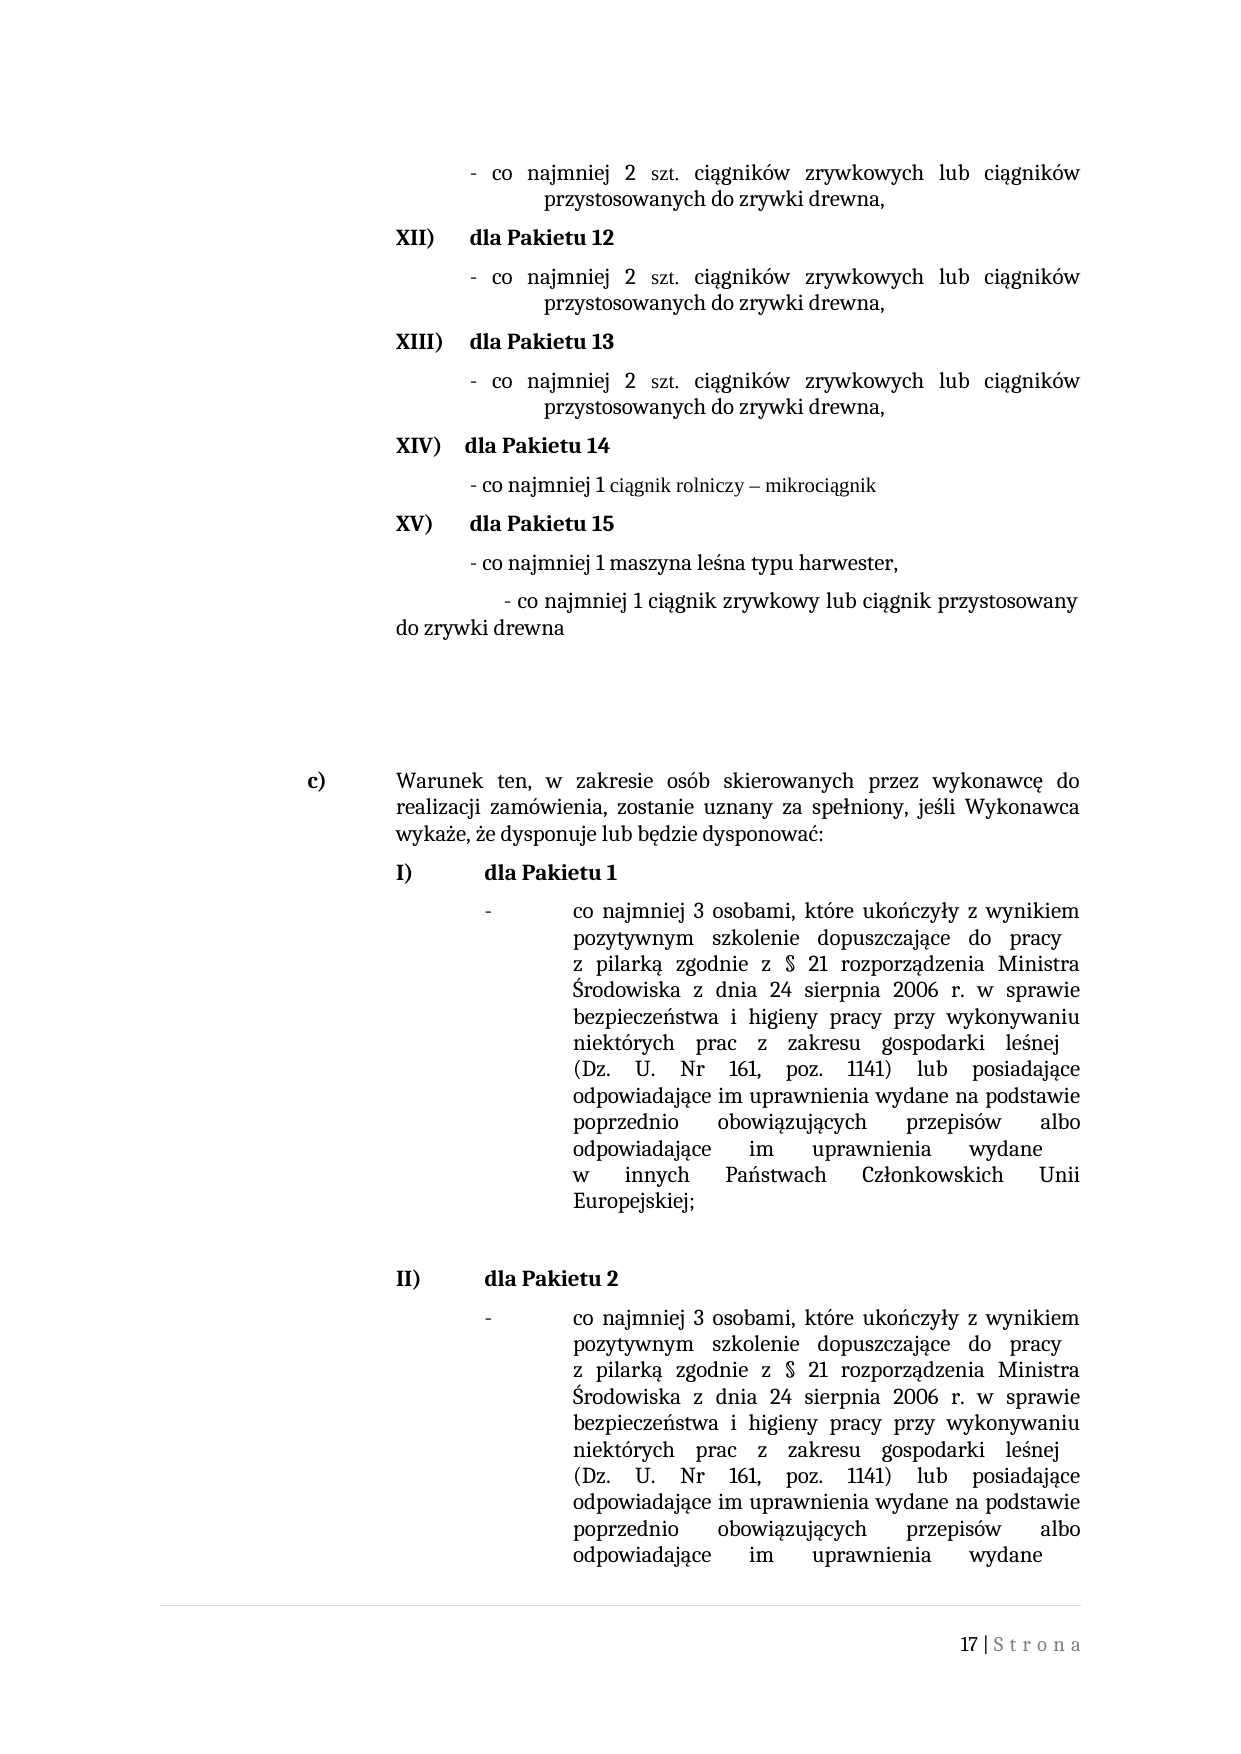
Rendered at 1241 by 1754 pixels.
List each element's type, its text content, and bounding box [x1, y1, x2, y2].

text - co najmniej 1 maszyna leśna typu harwester, [469, 549, 1081, 576]
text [484, 1304, 1081, 1568]
text c) Warunek ten, w zakresie osób skierowanych przez wykonawcę do realizacji zamówienia, zostanie uznany za spełniony, jeśli Wykonawca wykaże, że dysponuje lub będzie dysponować: [307, 768, 1081, 847]
text XII) dla Pakietu 12 [396, 225, 1081, 251]
text - co najmniej 1 ciągnik zrywkowy lub ciągnik przystosowany do zrywki drewna [322, 588, 1081, 641]
text XIII) dla Pakietu 13 [396, 329, 1081, 355]
text XV) dla Pakietu 15 [396, 511, 1081, 537]
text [469, 263, 1081, 316]
text - co najmniej 2 szt. ciągników zrywkowych lub ciągników przystosowanych do zrywki drewna, [469, 368, 1081, 420]
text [469, 159, 1081, 212]
text XIV) dla Pakietu 14 [159, 433, 1081, 459]
text I) dla Pakietu 1 [396, 859, 1081, 886]
text - co najmniej 1 ciągnik rolniczy – mikrociągnik [469, 472, 1081, 498]
text II) dla Pakietu 2 [396, 1266, 1081, 1292]
